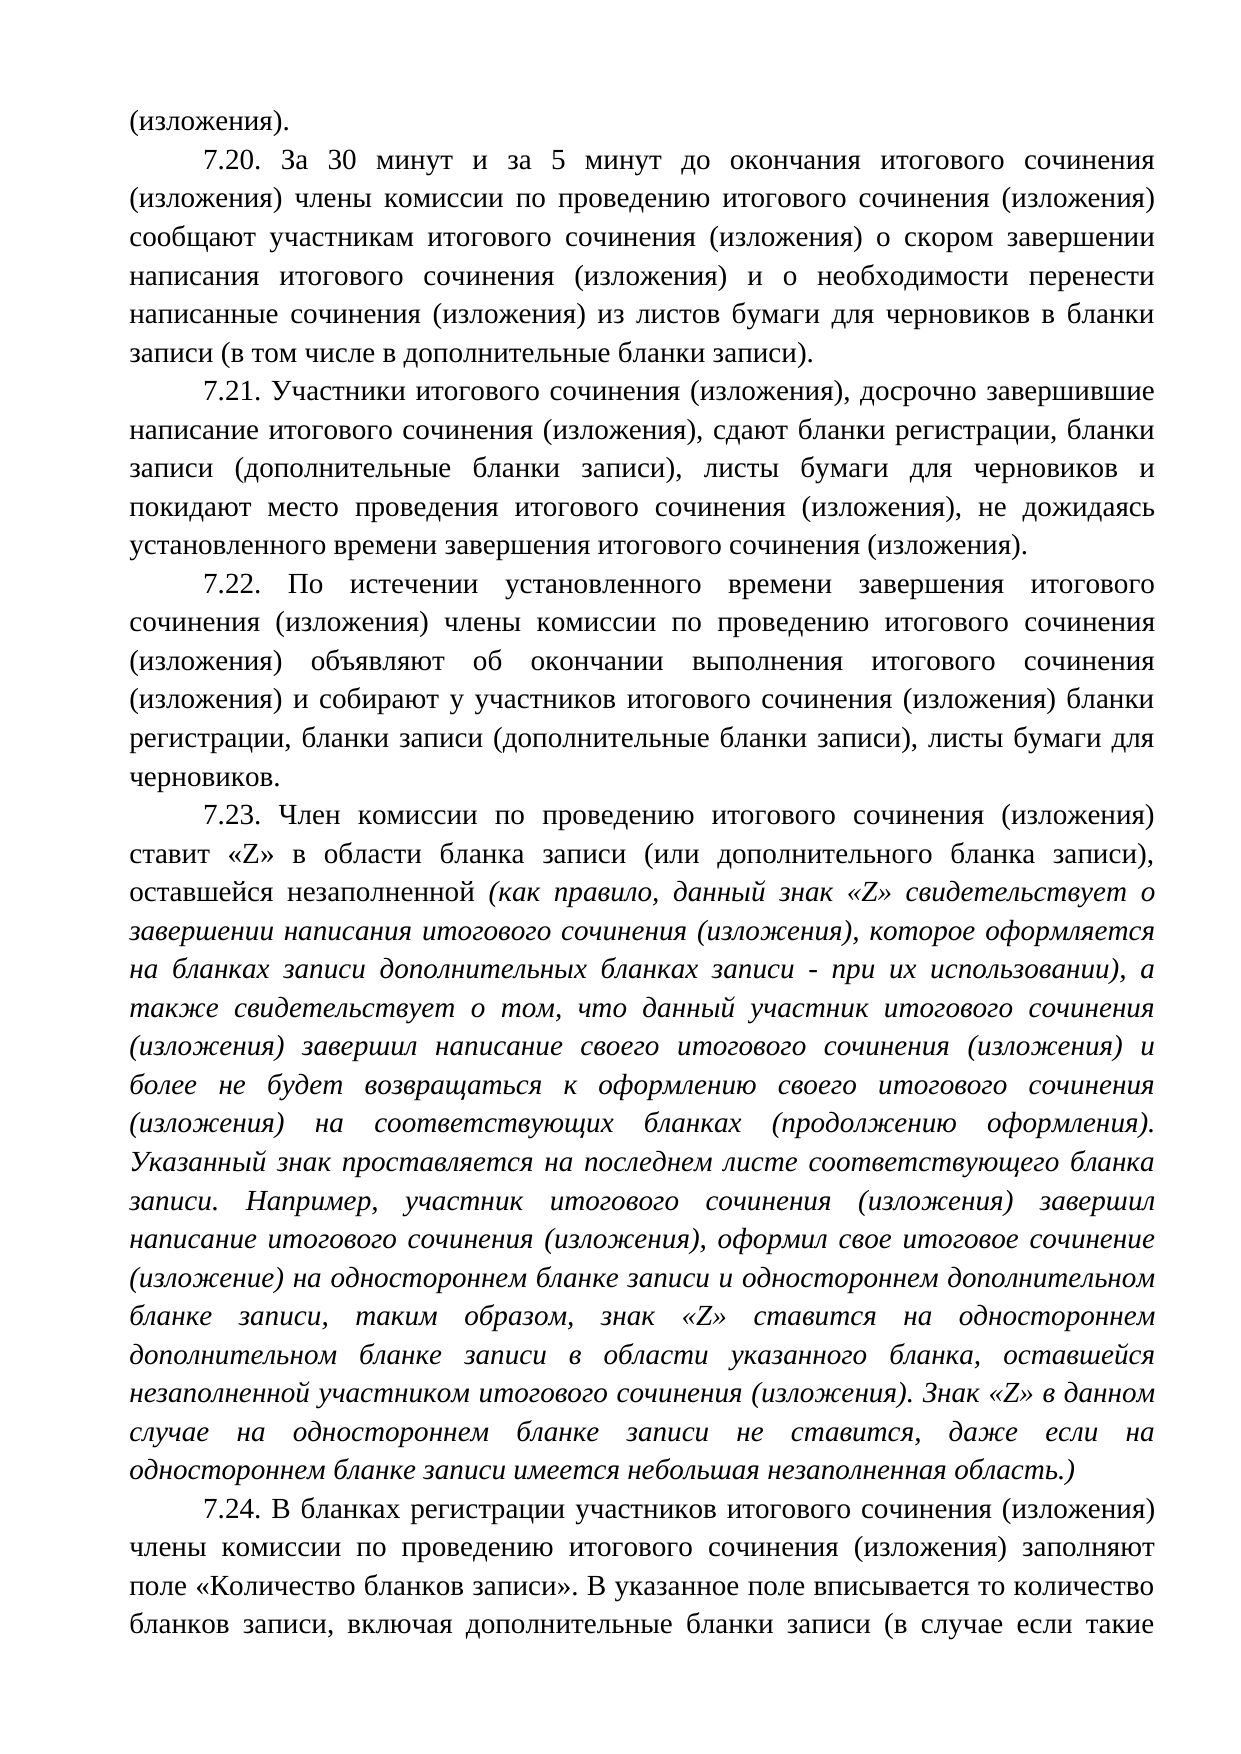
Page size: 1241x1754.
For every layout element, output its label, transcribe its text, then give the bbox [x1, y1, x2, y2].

text 7.22. По истечении установленного времени завершения итогового сочинения (изложения) члены комиссии по проведению итогового сочинения (изложения) объявляют об окончании выполнения итогового сочинения (изложения) и собирают у участников итогового сочинения (изложения) бланки регистрации, бланки записи (дополнительные бланки записи), листы бумаги для черновиков. [129, 566, 1156, 792]
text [129, 1491, 1156, 1640]
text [129, 103, 1156, 137]
text 7.21. Участники итогового сочинения (изложения), досрочно завершившие написание итогового сочинения (изложения), сдают бланки регистрации, бланки записи (дополнительные бланки записи), листы бумаги для черновиков и покидают место проведения итогового сочинения (изложения), не дожидаясь установленного времени завершения итогового сочинения (изложения). [129, 373, 1156, 561]
text 7.20. За 30 минут и за 5 минут до окончания итогового сочинения (изложения) члены комиссии по проведению итогового сочинения (изложения) сообщают участникам итогового сочинения (изложения) о скором завершении написания итогового сочинения (изложения) и о необходимости перенести написанные сочинения (изложения) из листов бумаги для черновиков в бланки записи (в том числе в дополнительные бланки записи). [129, 142, 1156, 368]
text 7.23. Член комиссии по проведению итогового сочинения (изложения) ставит «Z» в области бланка записи (или дополнительного бланка записи), оставшейся незаполненной (как правило, данный знак «Z» свидетельствует о завершении написания итогового сочинения (изложения), которое оформляется на бланках записи дополнительных бланках записи - при их использовании), а также свидетельствует о том, что данный участник итогового сочинения (изложения) завершил написание своего итогового сочинения (изложения) и более не будет возвращаться к оформлению своего итогового сочинения (изложения) на соответствующих бланках (продолжению оформления). Указанный знак проставляется на последнем листе соответствующего бланка записи. Например, участник итогового сочинения (изложения) завершил написание итогового сочинения (изложения), оформил свое итоговое сочинение (изложение) на одностороннем бланке записи и одностороннем дополнительном бланке записи, таким образом, знак «Z» ставится на одностороннем дополнительном бланке записи в области указанного бланка, оставшейся незаполненной участником итогового сочинения (изложения). Знак «Z» в данном случае на одностороннем бланке записи не ставится, даже если на одностороннем бланке записи имеется небольшая незаполненная область.) [129, 797, 1156, 1486]
